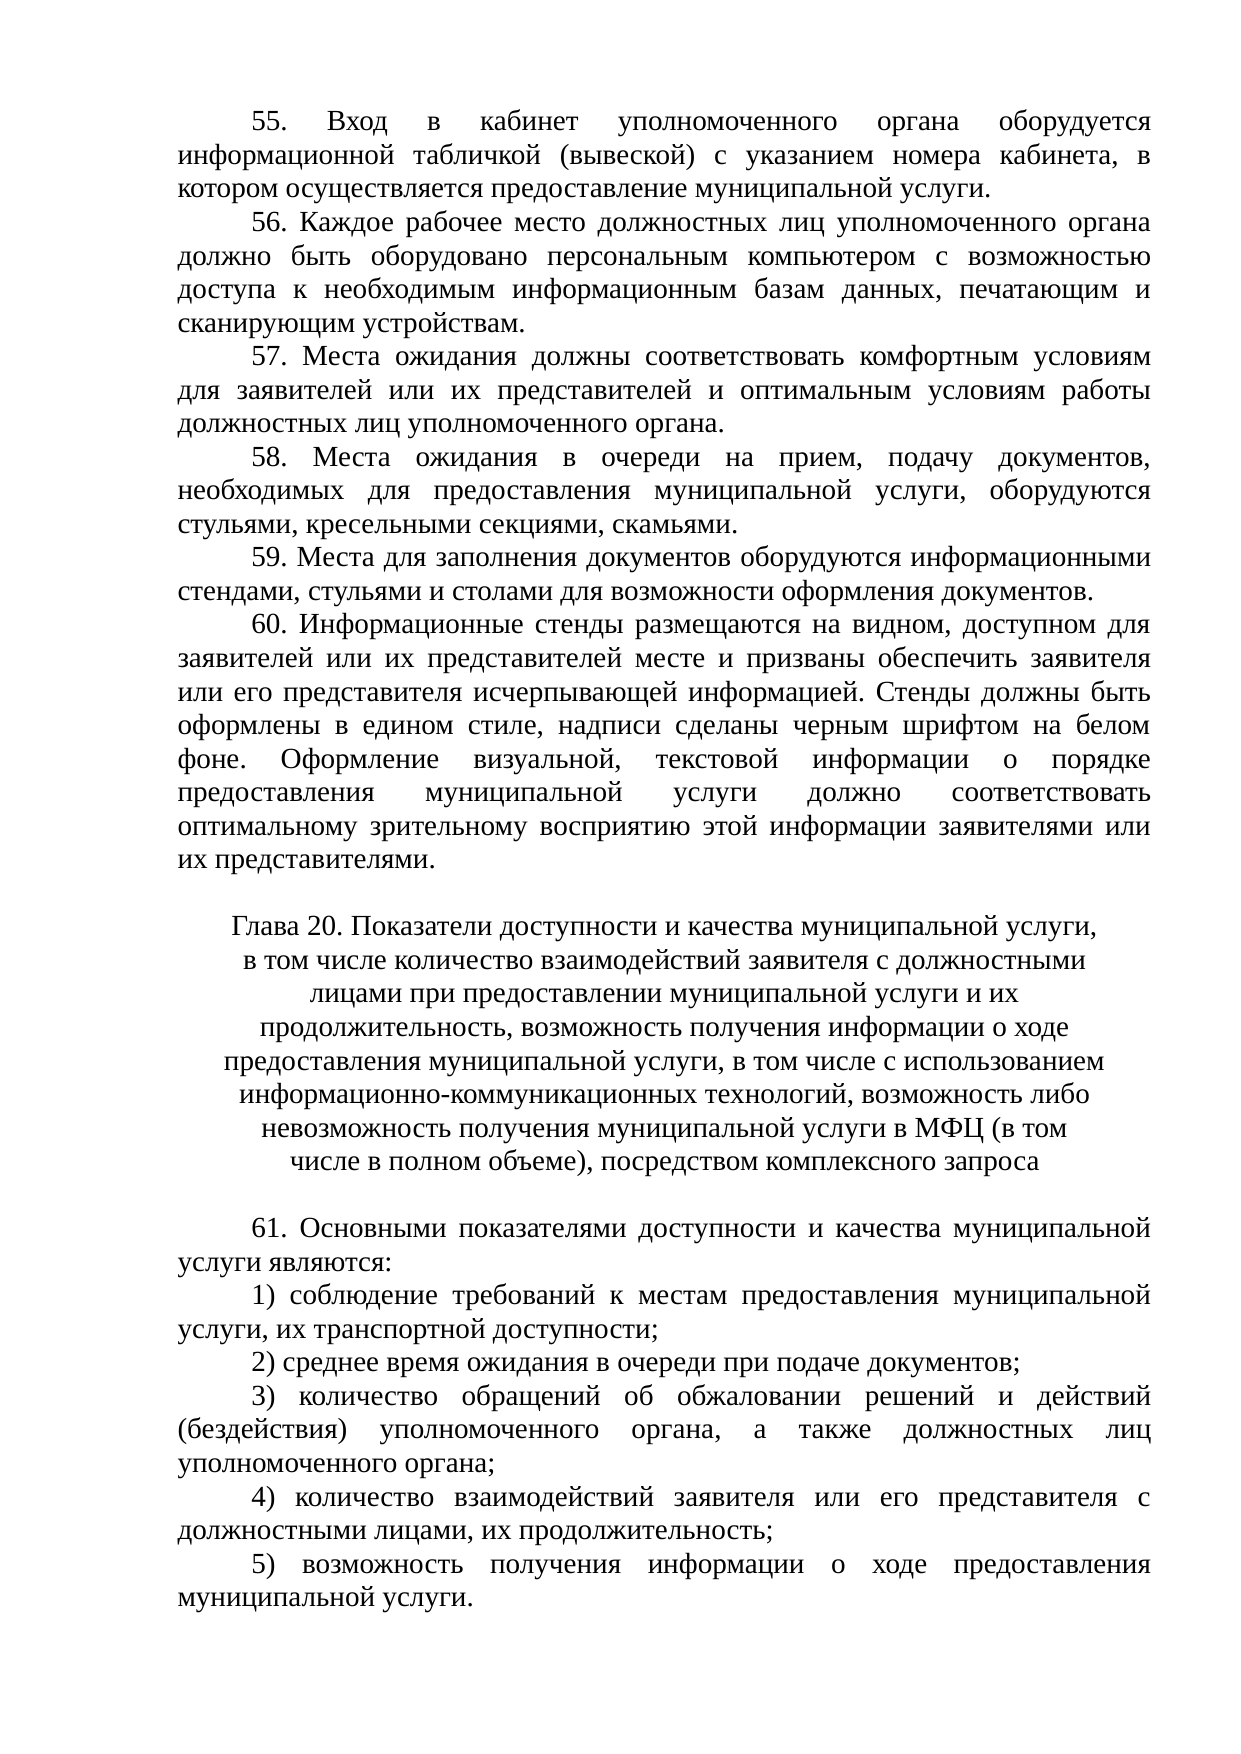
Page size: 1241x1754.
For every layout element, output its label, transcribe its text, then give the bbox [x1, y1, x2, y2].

text 4) количество взаимодействий заявителя или его представителя с должностными лицами, их продолжительность; [177, 1479, 1152, 1546]
text 5) возможность получения информации о ходе предоставления муниципальной услуги. [177, 1546, 1152, 1613]
text Глава 20. Показатели доступности и качества муниципальной услуги, [177, 908, 1152, 942]
text 55. Вход в кабинет уполномоченного органа оборудуется информационной табличкой (вывеской) с указанием номера кабинета, в котором осуществляется предоставление муниципальной услуги. [177, 103, 1152, 204]
text продолжительность, возможность получения информации о ходе предоставления муниципальной услуги, в том числе с использованием информационно-коммуникационных технологий, возможность либо невозможность получения муниципальной услуги в МФЦ (в том [177, 1009, 1152, 1143]
text 1) соблюдение требований к местам предоставления муниципальной услуги, их транспортной доступности; [177, 1277, 1152, 1344]
text в том числе количество взаимодействий заявителя с должностными [177, 942, 1152, 976]
text 60. Информационные стенды размещаются на видном, доступном для заявителей или их представителей месте и призваны обеспечить заявителя или его представителя исчерпывающей информацией. Стенды должны быть оформлены в едином стиле, надписи сделаны черным шрифтом на белом фоне. Оформление визуальной, текстовой информации о порядке предоставления муниципальной услуги должно соответствовать оптимальному зрительному восприятию этой информации заявителями или их представителями. [177, 607, 1152, 875]
text 2) среднее время ожидания в очереди при подаче документов; [177, 1344, 1152, 1378]
text лицами при предоставлении муниципальной услуги и их [177, 976, 1152, 1009]
text 58. Места ожидания в очереди на прием, подачу документов, необходимых для предоставления муниципальной услуги, оборудуются стульями, кресельными секциями, скамьями. [177, 439, 1152, 539]
text 56. Каждое рабочее место должностных лиц уполномоченного органа должно быть оборудовано персональным компьютером с возможностью доступа к необходимым информационным базам данных, печатающим и сканирующим устройствам. [177, 204, 1152, 338]
text числе в полном объеме), посредством комплексного запроса [177, 1143, 1152, 1177]
text 59. Места для заполнения документов оборудуются информационными стендами, стульями и столами для возможности оформления документов. [177, 539, 1152, 607]
text 61. Основными показателями доступности и качества муниципальной услуги являются: [177, 1210, 1152, 1277]
text 3) количество обращений об обжаловании решений и действий (бездействия) уполномоченного органа, а также должностных лиц уполномоченного органа; [177, 1378, 1152, 1479]
text 57. Места ожидания должны соответствовать комфортным условиям для заявителей или их представителей и оптимальным условиям работы должностных лиц уполномоченного органа. [177, 338, 1152, 439]
